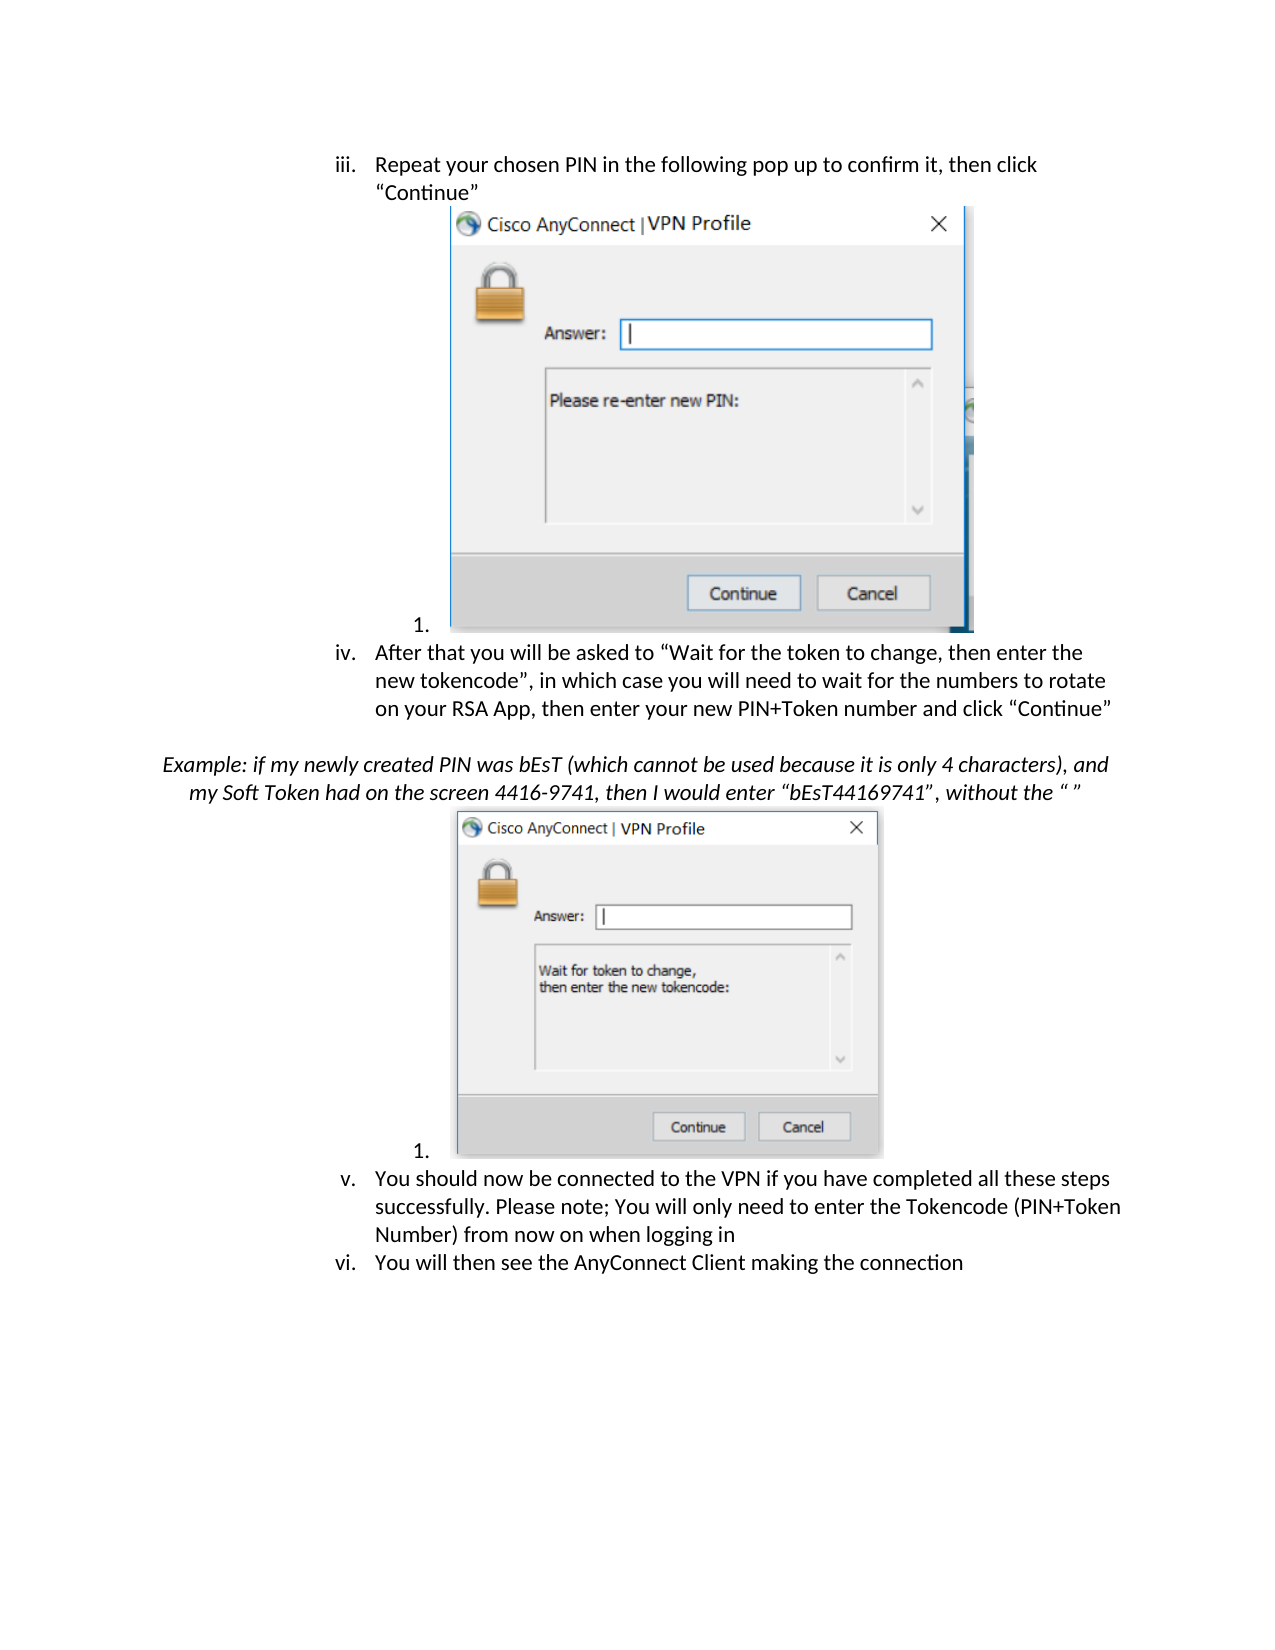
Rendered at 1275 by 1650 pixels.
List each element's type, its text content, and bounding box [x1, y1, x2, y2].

picture [450, 206, 974, 633]
list You will then see the AnyConnect Client making the connection [356, 1248, 1125, 1276]
list You should now be connected to the VPN if you have completed all these steps successfully. Please note; You will only need to enter the Tokencode (PIN+Token Number) from now on when logging in [356, 1164, 1125, 1248]
list After that you will be asked to “Wait for the token to change, then enter the new tokencode”, in which case you will need to wait for the numbers to rotate on your RSA App, then enter your new PIN+Token number and click “Continue” [356, 638, 1125, 722]
text Example: if my newly created PIN was bEsT (which cannot be used because it is only 4 characters), and my Soft Token had on the screen 4416-9741, then I would enter “bEsT44169741”, without the “ ” [150, 750, 1125, 806]
picture [450, 806, 884, 1159]
list Repeat your chosen PIN in the following pop up to confirm it, then click “Continue” [356, 150, 1125, 206]
